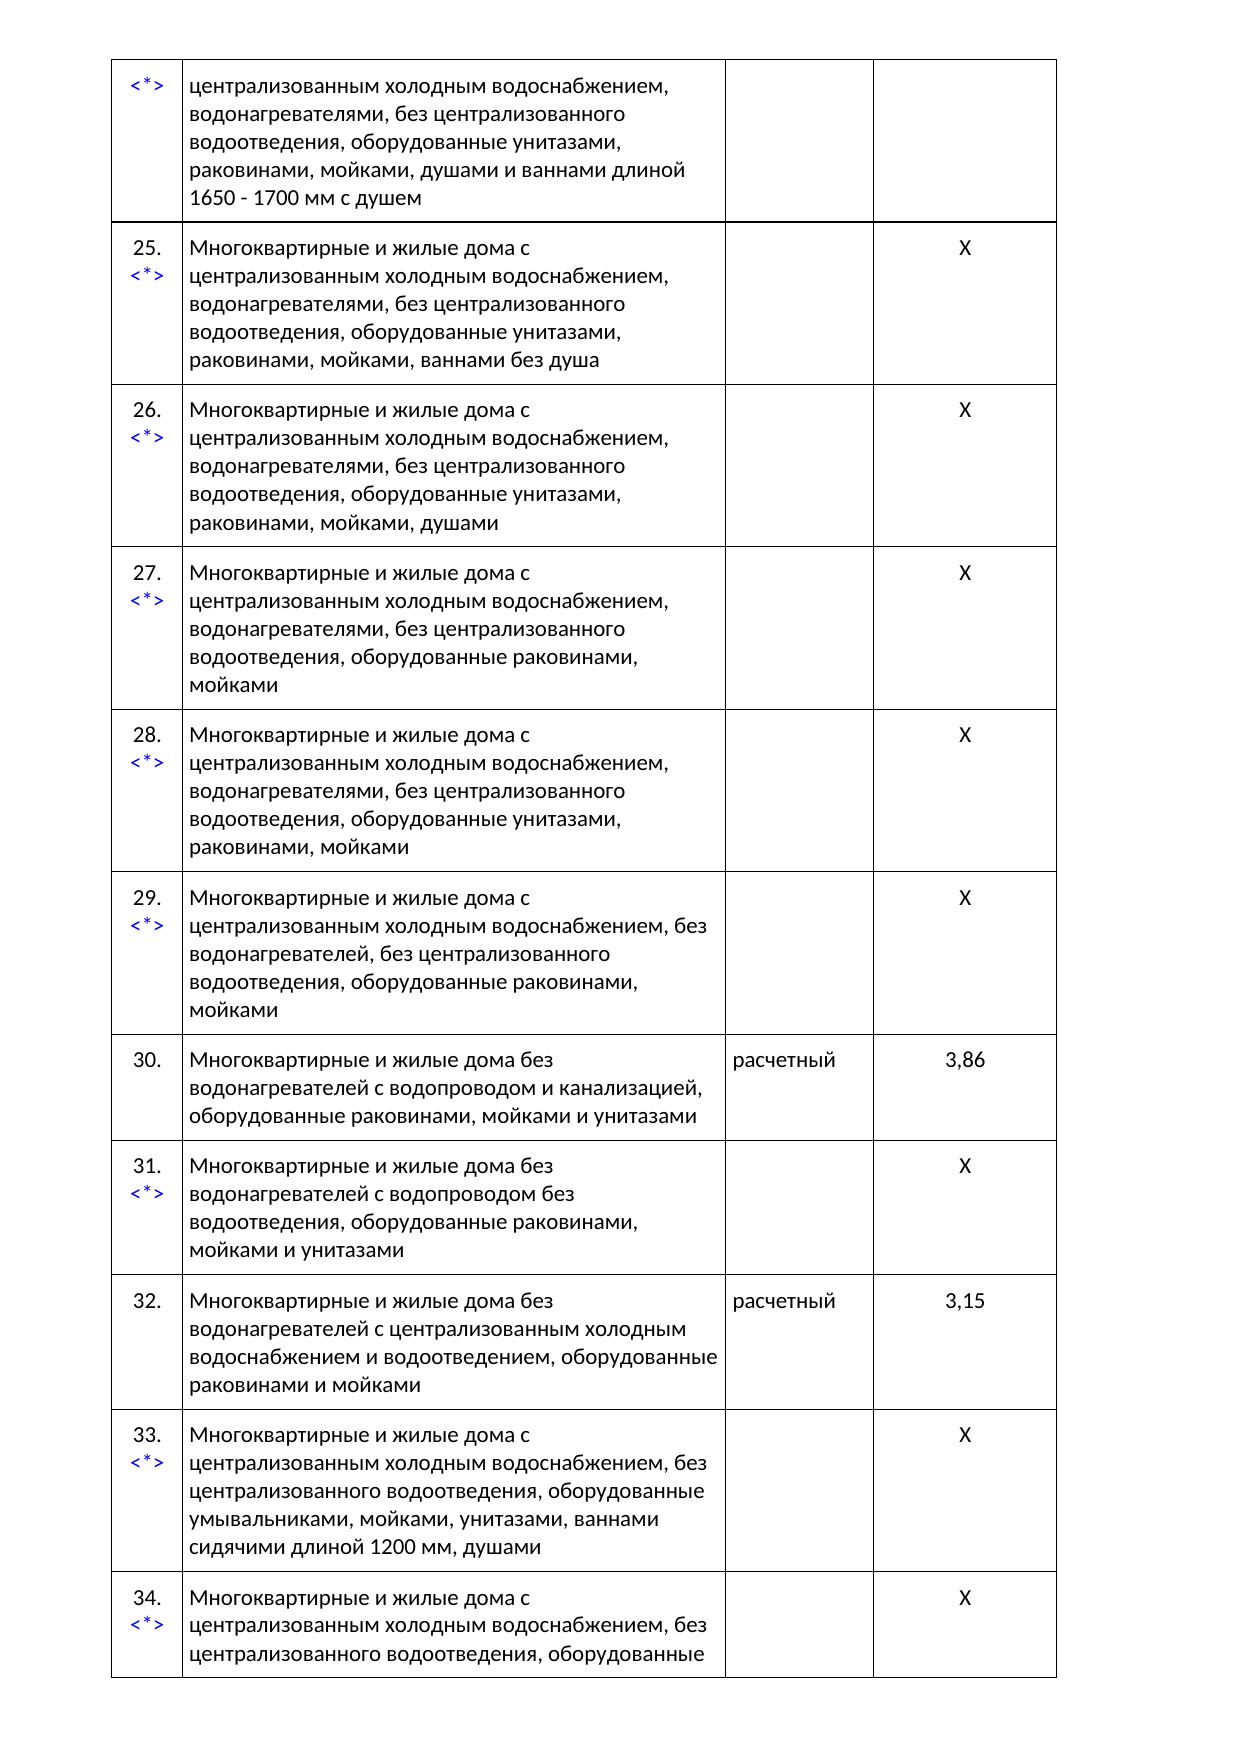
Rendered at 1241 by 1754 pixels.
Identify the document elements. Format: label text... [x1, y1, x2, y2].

table_cell [726, 1410, 873, 1571]
table_cell [726, 1141, 873, 1274]
table_cell Многоквартирные и жилые дома с централизованным холодным водоснабжением, без централизованного водоотведения, оборудованные умывальниками, мойками, унитазами, ваннами сидячими длиной 1200 мм, душами [183, 1410, 725, 1571]
table_cell расчетный [726, 1035, 873, 1140]
table_cell 34. <*> [112, 1572, 182, 1677]
table_cell X [874, 1141, 1056, 1274]
table_cell расчетный [726, 1275, 873, 1408]
table_cell [726, 547, 873, 709]
table_cell Многоквартирные и жилые дома без водонагревателей с централизованным холодным водоснабжением и водоотведением, оборудованные раковинами и мойками [183, 1275, 725, 1408]
table_cell X [874, 1410, 1056, 1571]
table_cell X [874, 1572, 1056, 1677]
table_cell Многоквартирные и жилые дома без водонагревателей с водопроводом без водоотведения, оборудованные раковинами, мойками и унитазами [183, 1141, 725, 1274]
table_cell 31. <*> [112, 1141, 182, 1274]
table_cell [183, 60, 725, 221]
table_cell X [874, 710, 1056, 871]
table_cell Многоквартирные и жилые дома с централизованным холодным водоснабжением, водонагревателями, без централизованного водоотведения, оборудованные унитазами, раковинами, мойками, ваннами без душа [183, 223, 725, 384]
table_cell 29. <*> [112, 872, 182, 1033]
table_cell 30. [112, 1035, 182, 1140]
table_cell [726, 710, 873, 871]
table_cell 3,86 [874, 1035, 1056, 1140]
table_cell Многоквартирные и жилые дома без водонагревателей с водопроводом и канализацией, оборудованные раковинами, мойками и унитазами [183, 1035, 725, 1140]
table_cell 27. <*> [112, 547, 182, 709]
table_cell Многоквартирные и жилые дома с централизованным холодным водоснабжением, без водонагревателей, без централизованного водоотведения, оборудованные раковинами, мойками [183, 872, 725, 1033]
table_cell 26. <*> [112, 385, 182, 546]
table_cell 33. <*> [112, 1410, 182, 1571]
table_cell [726, 1572, 873, 1677]
table_cell X [874, 547, 1056, 709]
table_cell [726, 872, 873, 1033]
table_cell X [874, 223, 1056, 384]
table_cell X [874, 872, 1056, 1033]
table_cell 24. <*> [112, 60, 182, 221]
table_cell 3,15 [874, 1275, 1056, 1408]
table_cell [726, 223, 873, 384]
table_cell Многоквартирные и жилые дома с централизованным холодным водоснабжением, водонагревателями, без централизованного водоотведения, оборудованные унитазами, раковинами, мойками, душами [183, 385, 725, 546]
table_cell 32. [112, 1275, 182, 1408]
table_cell [726, 385, 873, 546]
table_cell X [874, 60, 1056, 221]
table_cell 25. <*> [112, 223, 182, 384]
table_cell [726, 60, 873, 221]
table_cell 28. <*> [112, 710, 182, 871]
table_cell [183, 1572, 725, 1677]
table_cell Многоквартирные и жилые дома с централизованным холодным водоснабжением, водонагревателями, без централизованного водоотведения, оборудованные унитазами, раковинами, мойками [183, 710, 725, 871]
table_cell Многоквартирные и жилые дома с централизованным холодным водоснабжением, водонагревателями, без централизованного водоотведения, оборудованные раковинами, мойками [183, 547, 725, 709]
table_cell X [874, 385, 1056, 546]
